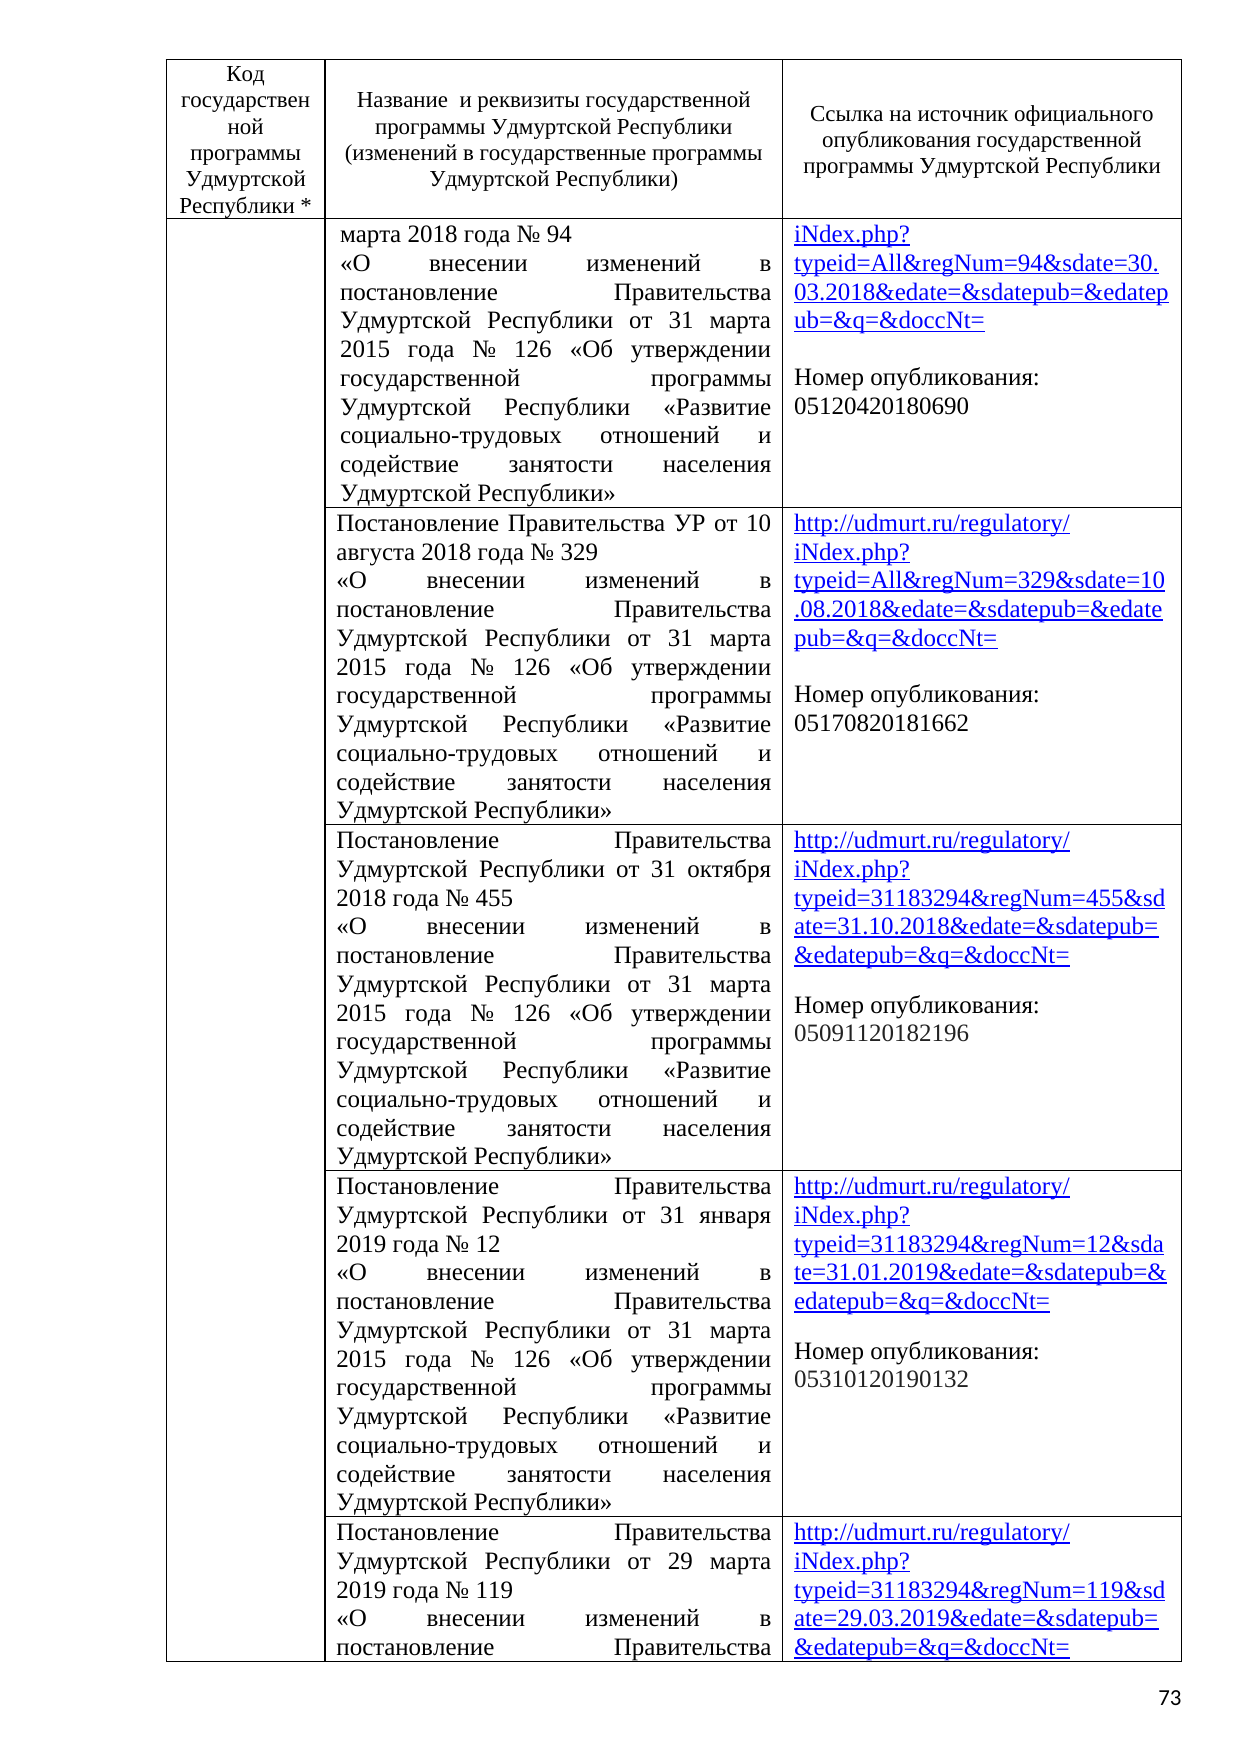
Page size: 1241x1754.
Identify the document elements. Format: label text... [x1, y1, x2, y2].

table_header Название и реквизиты государственной программы Удмуртской Республики (изменений в государственные программы Удмуртской Республики) [326, 60, 782, 218]
table_cell http://udmurt.ru/regulatory/iNdex.php?typeid=All&regNum=329&sdate=10.08.2018&edate=&sdatepub=&edatepub=&q=&doccNt= Номер опубликования: 05170820181662 [783, 508, 1181, 824]
table_cell Постановление Правительства Удмуртской Республики от 31 января 2019 года № 12 «О внесении изменений в постановление Правительства Удмуртской Республики от 31 марта 2015 года № 126 «Об утверждении государственной программы Удмуртской Республики «Развитие социально-трудовых отношений и содействие занятости населения Удмуртской Республики» [326, 1171, 782, 1516]
table_cell Постановление Правительства Удмуртской Республики от 31 октября 2018 года № 455 «О внесении изменений в постановление Правительства Удмуртской Республики от 31 марта 2015 года № 126 «Об утверждении государственной программы Удмуртской Республики «Развитие социально-трудовых отношений и содействие занятости населения Удмуртской Республики» [326, 825, 782, 1170]
table_header Ссылка на источник официального опубликования государственной программы Удмуртской Республики [783, 60, 1181, 218]
table_header Код государственной программы Удмуртской Республики * [167, 60, 324, 218]
table_cell http://udmurt.ru/regulatory/iNdex.php?typeid=31183294&regNum=455&sdate=31.10.2018&edate=&sdatepub=&edatepub=&q=&doccNt= Номер опубликования: 05091120182196 [783, 825, 1181, 1170]
table_cell Постановление Правительства УР от 10 августа 2018 года № 329 «О внесении изменений в постановление Правительства Удмуртской Республики от 31 марта 2015 года № 126 «Об утверждении государственной программы Удмуртской Республики «Развитие социально-трудовых отношений и содействие занятости населения Удмуртской Республики» [326, 508, 782, 824]
table_cell http://udmurt.ru/regulatory/iNdex.php?typeid=31183294&regNum=12&sdate=31.01.2019&edate=&sdatepub=&edatepub=&q=&doccNt= Номер опубликования: 05310120190132 [783, 1171, 1181, 1516]
